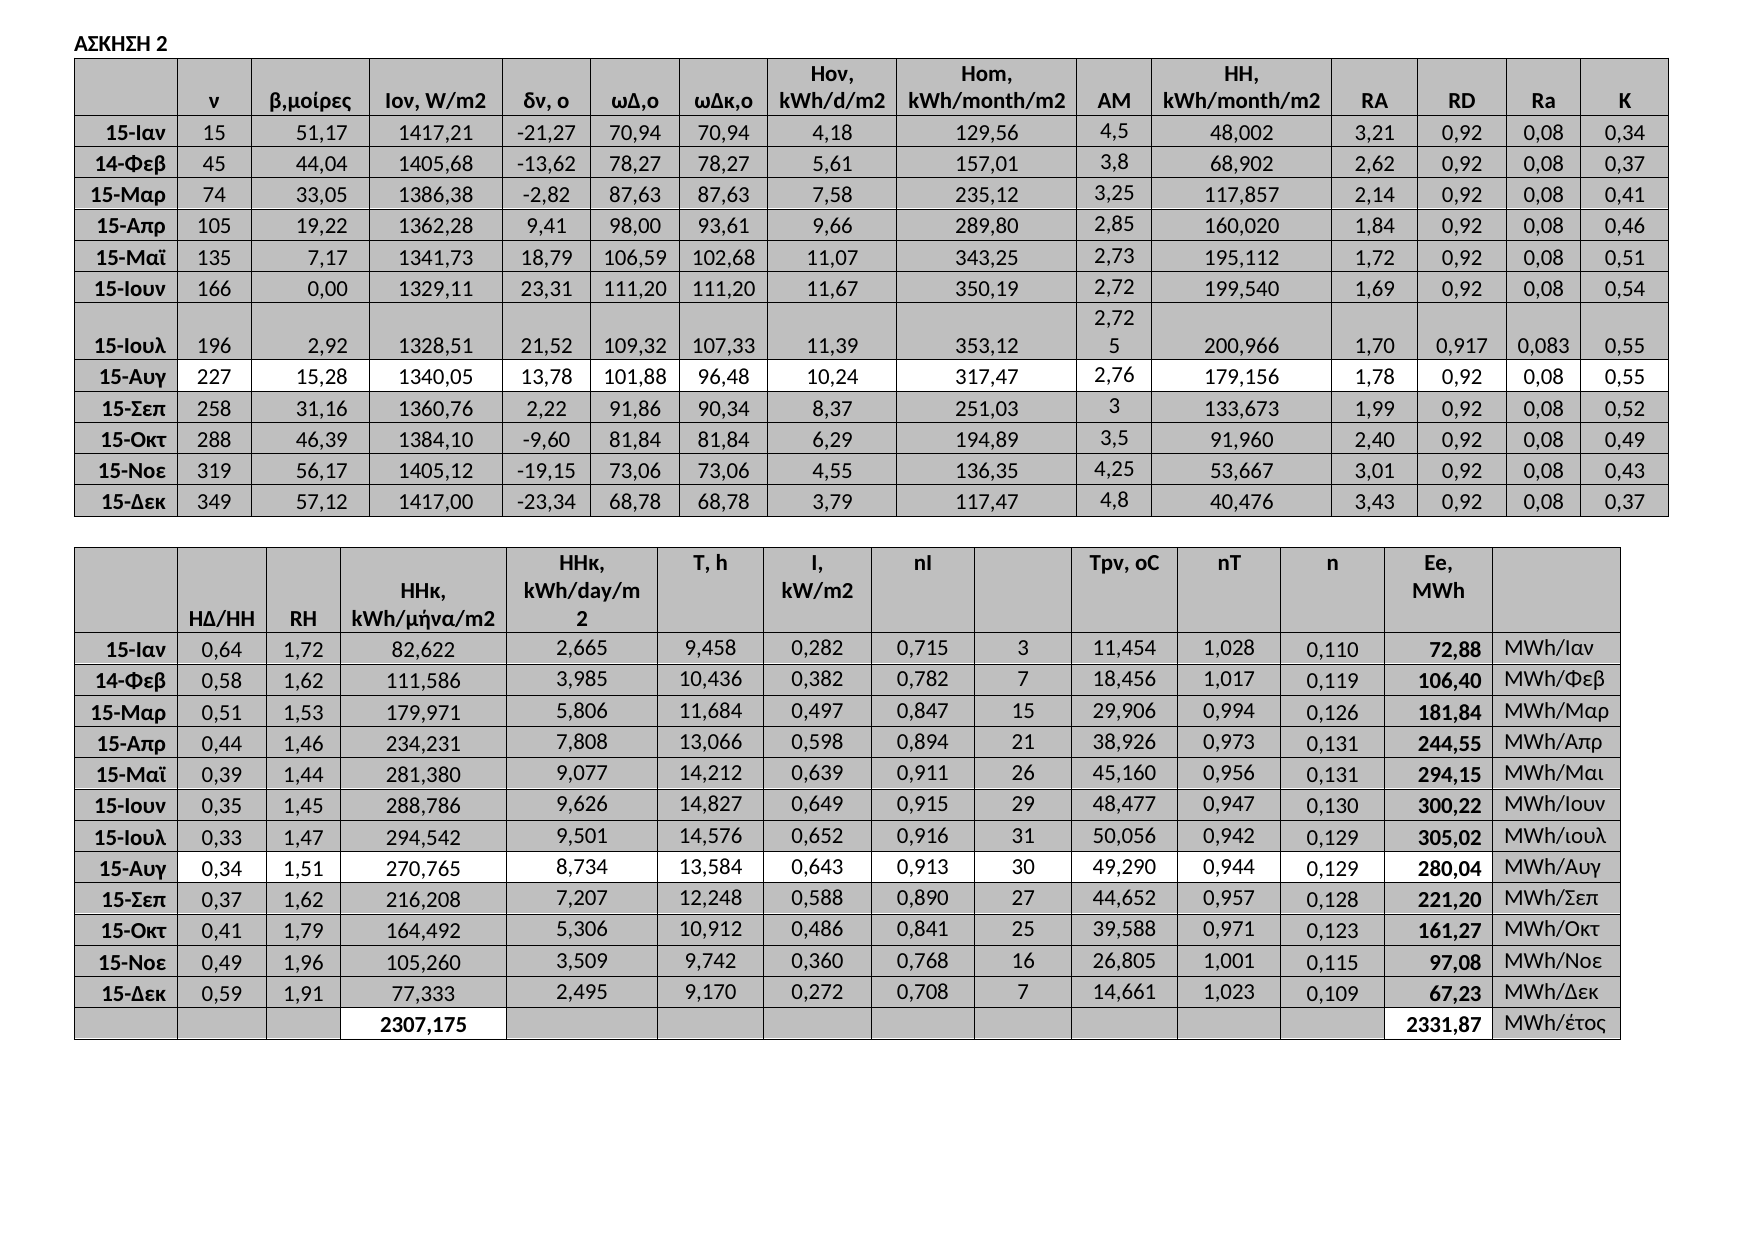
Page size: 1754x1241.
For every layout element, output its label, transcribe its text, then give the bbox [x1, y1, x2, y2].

table_cell 135 [178, 241, 251, 271]
table_cell 12,248 [658, 883, 763, 913]
table_cell 1,79 [267, 915, 340, 945]
table_cell 19,22 [252, 210, 369, 240]
table_cell 15-Μαϊ [75, 241, 177, 271]
table_cell -23,34 [503, 485, 590, 516]
table_cell 0,382 [764, 665, 871, 695]
table_header Ee, MWh [1385, 548, 1492, 632]
table_cell 117,857 [1152, 178, 1331, 208]
table_cell 39,588 [1072, 915, 1177, 945]
table_cell 133,673 [1152, 392, 1331, 422]
table_cell 87,63 [680, 178, 767, 208]
table_cell 1328,51 [370, 303, 502, 359]
table_cell 1384,10 [370, 423, 502, 453]
table_cell 51,17 [252, 116, 369, 146]
table_cell 11,684 [658, 696, 763, 726]
table_cell 81,84 [591, 423, 679, 453]
table_cell 38,926 [1072, 727, 1177, 757]
table_cell 0,08 [1507, 116, 1580, 146]
table_cell 90,34 [680, 392, 767, 422]
table_cell 3,5 [1077, 423, 1151, 453]
table_cell 0,130 [1281, 790, 1384, 820]
table_cell 2,85 [1077, 210, 1151, 240]
table_cell 194,89 [897, 423, 1076, 453]
table_cell 13,78 [503, 360, 590, 391]
table_cell 0,92 [1418, 454, 1506, 484]
table_cell 2,72 [1077, 272, 1151, 302]
table_cell 73,06 [680, 454, 767, 484]
table_cell 0,08 [1507, 423, 1580, 453]
table_cell 2,725 [1077, 303, 1151, 359]
table_cell 0,37 [178, 883, 266, 913]
table_cell 30 [975, 852, 1071, 882]
table_cell 21 [975, 727, 1071, 757]
table_cell 1,62 [267, 665, 340, 695]
table_cell 2,22 [503, 392, 590, 422]
table_cell 0,994 [1178, 696, 1280, 726]
table_cell 91,960 [1152, 423, 1331, 453]
table_cell 195,112 [1152, 241, 1331, 271]
table_cell 49,290 [1072, 852, 1177, 882]
table_cell 1,70 [1332, 303, 1417, 359]
table_cell 15-Απρ [75, 210, 177, 240]
table_cell 349 [178, 485, 251, 516]
table_cell 6,29 [768, 423, 896, 453]
table_header Hoν, kWh/d/m2 [768, 59, 896, 115]
table_cell 93,61 [680, 210, 767, 240]
table_cell 2,92 [252, 303, 369, 359]
table_cell 13,066 [658, 727, 763, 757]
table_cell 2307,175 [341, 1008, 506, 1038]
table_cell 0,973 [1178, 727, 1280, 757]
table_cell 0,129 [1281, 821, 1384, 851]
table_cell 157,01 [897, 147, 1076, 177]
table_cell 3,43 [1332, 485, 1417, 516]
table_cell 0,131 [1281, 727, 1384, 757]
table_cell 96,48 [680, 360, 767, 391]
table_cell 9,66 [768, 210, 896, 240]
table_cell 0,41 [178, 915, 266, 945]
table_cell 164,492 [341, 915, 506, 945]
table_cell 1,72 [1332, 241, 1417, 271]
table_cell 3 [975, 633, 1071, 663]
table_cell 15-Μαϊ [75, 758, 177, 788]
table_header ΗΔ/ΗΗ [178, 548, 266, 632]
table_cell 98,00 [591, 210, 679, 240]
table_cell 1340,05 [370, 360, 502, 391]
table_cell MWh/Φεβ [1493, 665, 1620, 695]
table_cell 0,588 [764, 883, 871, 913]
text ΑΣΚΗΣΗ 2 [74, 29, 1621, 58]
table_cell 129,56 [897, 116, 1076, 146]
table_cell 0,49 [1581, 423, 1668, 453]
table_cell 251,03 [897, 392, 1076, 422]
table_cell 31,16 [252, 392, 369, 422]
table_cell 15 [178, 116, 251, 146]
table_cell 0,942 [1178, 821, 1280, 851]
table_cell 15 [975, 696, 1071, 726]
table_cell 1,017 [1178, 665, 1280, 695]
table_cell 0,110 [1281, 633, 1384, 663]
table_cell 0,109 [1281, 977, 1384, 1007]
table_cell 15,28 [252, 360, 369, 391]
table_cell [1072, 1008, 1177, 1038]
table_cell 0,123 [1281, 915, 1384, 945]
table_cell 14-Φεβ [75, 147, 177, 177]
table_cell 199,540 [1152, 272, 1331, 302]
table_header Ιον, W/m2 [370, 59, 502, 115]
table_cell 18,456 [1072, 665, 1177, 695]
table_header Tpv, oC [1072, 548, 1177, 632]
table_cell [1178, 1008, 1280, 1038]
table_cell 78,27 [591, 147, 679, 177]
table_cell 101,88 [591, 360, 679, 391]
table_cell 0,08 [1507, 360, 1580, 391]
table_cell 14,827 [658, 790, 763, 820]
table_cell 1329,11 [370, 272, 502, 302]
table_header δν, ο [503, 59, 590, 115]
table_cell 15-Ιουν [75, 272, 177, 302]
table_cell 1,84 [1332, 210, 1417, 240]
table_cell 18,79 [503, 241, 590, 271]
table_cell 77,333 [341, 977, 506, 1007]
table_cell 15-Οκτ [75, 423, 177, 453]
table_header n [1281, 548, 1384, 632]
table_cell [764, 1008, 871, 1038]
table_cell 0,08 [1507, 485, 1580, 516]
table_cell [975, 1008, 1071, 1038]
table_cell 7,17 [252, 241, 369, 271]
table_cell MWh/ιουλ [1493, 821, 1620, 851]
table_cell 0,34 [1581, 116, 1668, 146]
table_cell 0,782 [872, 665, 974, 695]
table_cell 0,51 [178, 696, 266, 726]
table_cell [1281, 1008, 1384, 1038]
table_cell 0,649 [764, 790, 871, 820]
table_cell 106,59 [591, 241, 679, 271]
table_cell MWh/Ιαν [1493, 633, 1620, 663]
table_cell 1,53 [267, 696, 340, 726]
table_cell MWh/Μαρ [1493, 696, 1620, 726]
table_cell 1386,38 [370, 178, 502, 208]
table_cell 0,58 [178, 665, 266, 695]
table_cell 25 [975, 915, 1071, 945]
table_cell 3,509 [507, 946, 657, 976]
table_cell 0,841 [872, 915, 974, 945]
table_cell 9,742 [658, 946, 763, 976]
table_cell 1417,21 [370, 116, 502, 146]
table_cell 0,35 [178, 790, 266, 820]
table_cell 0,847 [872, 696, 974, 726]
table_cell 111,20 [680, 272, 767, 302]
table_cell 74 [178, 178, 251, 208]
table_cell 2,14 [1332, 178, 1417, 208]
table_cell 2331,87 [1385, 1008, 1492, 1038]
table_cell 5,306 [507, 915, 657, 945]
table_cell [872, 1008, 974, 1038]
table_cell 0,639 [764, 758, 871, 788]
table_cell 15-Ιαν [75, 633, 177, 663]
table_cell 0,08 [1507, 454, 1580, 484]
table_cell 57,12 [252, 485, 369, 516]
table_cell 319 [178, 454, 251, 484]
table_cell 7 [975, 665, 1071, 695]
table_header Hom, kWh/month/m2 [897, 59, 1076, 115]
table_cell [75, 1008, 177, 1038]
table_cell 3,985 [507, 665, 657, 695]
table_cell 11,07 [768, 241, 896, 271]
table_cell MWh/έτος [1493, 1008, 1620, 1038]
table_cell 343,25 [897, 241, 1076, 271]
table_cell 2,665 [507, 633, 657, 663]
table_cell 3,8 [1077, 147, 1151, 177]
table_cell 300,22 [1385, 790, 1492, 820]
table_cell 0,272 [764, 977, 871, 1007]
table_cell 3,79 [768, 485, 896, 516]
table_cell 0,55 [1581, 303, 1668, 359]
table_cell 1,99 [1332, 392, 1417, 422]
table_cell 117,47 [897, 485, 1076, 516]
table_cell 15-Δεκ [75, 485, 177, 516]
table_cell 0,131 [1281, 758, 1384, 788]
table_cell 0,916 [872, 821, 974, 851]
table_cell 0,598 [764, 727, 871, 757]
table_cell 15-Νοε [75, 946, 177, 976]
table_header ωΔκ,ο [680, 59, 767, 115]
table_cell 5,806 [507, 696, 657, 726]
table_cell 11,39 [768, 303, 896, 359]
table_cell MWh/Νοε [1493, 946, 1620, 976]
table_cell 0,715 [872, 633, 974, 663]
table_cell 109,32 [591, 303, 679, 359]
table_cell 4,55 [768, 454, 896, 484]
table_cell 7 [975, 977, 1071, 1007]
table_cell 15-Μαρ [75, 696, 177, 726]
table_cell 216,208 [341, 883, 506, 913]
table_cell 91,86 [591, 392, 679, 422]
table_cell 1,62 [267, 883, 340, 913]
table_cell 0,33 [178, 821, 266, 851]
table_cell 4,5 [1077, 116, 1151, 146]
table_cell 1417,00 [370, 485, 502, 516]
table_cell 0,911 [872, 758, 974, 788]
table_cell 105 [178, 210, 251, 240]
table_header RH [267, 548, 340, 632]
table_cell 196 [178, 303, 251, 359]
table_cell 107,33 [680, 303, 767, 359]
table_cell 0,129 [1281, 852, 1384, 882]
table_cell 15-Αυγ [75, 852, 177, 882]
table_cell 0,890 [872, 883, 974, 913]
table_cell 70,94 [680, 116, 767, 146]
table_header [975, 548, 1071, 632]
table_cell 0,08 [1507, 147, 1580, 177]
table_cell 1,78 [1332, 360, 1417, 391]
table_cell 31 [975, 821, 1071, 851]
table_cell 10,912 [658, 915, 763, 945]
table_cell 0,92 [1418, 392, 1506, 422]
table_cell 235,12 [897, 178, 1076, 208]
table_cell 15-Νοε [75, 454, 177, 484]
table_cell 1,72 [267, 633, 340, 663]
table_cell 7,207 [507, 883, 657, 913]
table_cell 9,170 [658, 977, 763, 1007]
table_cell 15-Σεπ [75, 883, 177, 913]
table_cell 0,00 [252, 272, 369, 302]
table_cell 11,67 [768, 272, 896, 302]
table_cell 2,73 [1077, 241, 1151, 271]
table_cell 48,002 [1152, 116, 1331, 146]
table_cell 258 [178, 392, 251, 422]
table_cell 68,78 [591, 485, 679, 516]
table_cell 0,360 [764, 946, 871, 976]
table_cell 289,80 [897, 210, 1076, 240]
table_cell 0,37 [1581, 147, 1668, 177]
table_cell 161,27 [1385, 915, 1492, 945]
table_cell MWh/Αυγ [1493, 852, 1620, 882]
table_cell 14,576 [658, 821, 763, 851]
table_cell 106,40 [1385, 665, 1492, 695]
table_cell 4,8 [1077, 485, 1151, 516]
table_cell 7,58 [768, 178, 896, 208]
table_header RA [1332, 59, 1417, 115]
table_cell 16 [975, 946, 1071, 976]
table_cell 68,902 [1152, 147, 1331, 177]
table_cell 0,643 [764, 852, 871, 882]
table_cell 14-Φεβ [75, 665, 177, 695]
table_cell 0,34 [178, 852, 266, 882]
table_header [75, 548, 177, 632]
table_cell 1360,76 [370, 392, 502, 422]
table_cell 68,78 [680, 485, 767, 516]
table_cell 0,652 [764, 821, 871, 851]
table_cell 0,41 [1581, 178, 1668, 208]
table_cell 0,768 [872, 946, 974, 976]
table_cell 46,39 [252, 423, 369, 453]
table_cell 1341,73 [370, 241, 502, 271]
table_cell 0,55 [1581, 360, 1668, 391]
table_cell 0,44 [178, 727, 266, 757]
table_cell 281,380 [341, 758, 506, 788]
table_cell 0,944 [1178, 852, 1280, 882]
table_cell 1362,28 [370, 210, 502, 240]
table_cell 26,805 [1072, 946, 1177, 976]
table_cell 305,02 [1385, 821, 1492, 851]
table_cell 0,92 [1418, 116, 1506, 146]
table_cell 7,808 [507, 727, 657, 757]
table_cell 0,126 [1281, 696, 1384, 726]
table_cell 14,212 [658, 758, 763, 788]
table_cell [658, 1008, 763, 1038]
table_cell 0,08 [1507, 272, 1580, 302]
table_cell 0,54 [1581, 272, 1668, 302]
table_cell 29,906 [1072, 696, 1177, 726]
table_cell 0,92 [1418, 210, 1506, 240]
table_cell MWh/Δεκ [1493, 977, 1620, 1007]
table_cell 15-Ιουν [75, 790, 177, 820]
table_cell 2,40 [1332, 423, 1417, 453]
table_cell 1,91 [267, 977, 340, 1007]
table_cell 9,458 [658, 633, 763, 663]
table_cell 1,023 [1178, 977, 1280, 1007]
table_cell 234,231 [341, 727, 506, 757]
table_cell 0,486 [764, 915, 871, 945]
table_cell 0,39 [178, 758, 266, 788]
table_header β,μοίρες [252, 59, 369, 115]
table_cell MWh/Οκτ [1493, 915, 1620, 945]
table_cell -19,15 [503, 454, 590, 484]
table_cell 5,61 [768, 147, 896, 177]
table_cell 160,020 [1152, 210, 1331, 240]
table_cell 288 [178, 423, 251, 453]
table_cell 87,63 [591, 178, 679, 208]
table_cell 1,51 [267, 852, 340, 882]
table_cell 4,18 [768, 116, 896, 146]
table_cell 0,708 [872, 977, 974, 1007]
table_cell 0,956 [1178, 758, 1280, 788]
table_cell 0,51 [1581, 241, 1668, 271]
table_cell 181,84 [1385, 696, 1492, 726]
table_cell 1405,12 [370, 454, 502, 484]
table_cell 15-Ιαν [75, 116, 177, 146]
table_cell 136,35 [897, 454, 1076, 484]
table_cell 1,96 [267, 946, 340, 976]
table_cell 15-Σεπ [75, 392, 177, 422]
table_cell 8,37 [768, 392, 896, 422]
table_cell 0,282 [764, 633, 871, 663]
table_cell 111,586 [341, 665, 506, 695]
table_cell 67,23 [1385, 977, 1492, 1007]
table_cell 0,947 [1178, 790, 1280, 820]
table_cell 1,44 [267, 758, 340, 788]
table_cell 10,436 [658, 665, 763, 695]
table_cell 0,913 [872, 852, 974, 882]
table_cell 0,64 [178, 633, 266, 663]
table_cell 15-Αυγ [75, 360, 177, 391]
table_cell 0,894 [872, 727, 974, 757]
table_cell 15-Ιουλ [75, 821, 177, 851]
table_cell 227 [178, 360, 251, 391]
table_header ν [178, 59, 251, 115]
table_cell 111,20 [591, 272, 679, 302]
table_cell 105,260 [341, 946, 506, 976]
table_cell 200,966 [1152, 303, 1331, 359]
table_cell 0,49 [178, 946, 266, 976]
table_header K [1581, 59, 1668, 115]
table_cell 1,47 [267, 821, 340, 851]
table_cell 0,917 [1418, 303, 1506, 359]
table_header nI [872, 548, 974, 632]
table_cell 53,667 [1152, 454, 1331, 484]
table_cell 72,88 [1385, 633, 1492, 663]
table_cell 97,08 [1385, 946, 1492, 976]
table_cell 244,55 [1385, 727, 1492, 757]
table_header Τ, h [658, 548, 763, 632]
table_cell 0,083 [1507, 303, 1580, 359]
table_cell 0,92 [1418, 423, 1506, 453]
table_cell MWh/Μαι [1493, 758, 1620, 788]
table_cell 0,497 [764, 696, 871, 726]
table_cell 294,15 [1385, 758, 1492, 788]
table_cell 21,52 [503, 303, 590, 359]
table_cell 102,68 [680, 241, 767, 271]
table_cell 23,31 [503, 272, 590, 302]
table_cell 3 [1077, 392, 1151, 422]
table_cell 8,734 [507, 852, 657, 882]
table_cell 1,46 [267, 727, 340, 757]
table_cell 270,765 [341, 852, 506, 882]
table_cell 221,20 [1385, 883, 1492, 913]
table_cell 0,59 [178, 977, 266, 1007]
table_cell MWh/Ιουν [1493, 790, 1620, 820]
table_cell 45,160 [1072, 758, 1177, 788]
table_cell 4,25 [1077, 454, 1151, 484]
table_cell 0,08 [1507, 210, 1580, 240]
table_cell 50,056 [1072, 821, 1177, 851]
table_cell 15-Οκτ [75, 915, 177, 945]
table_cell 26 [975, 758, 1071, 788]
table_cell 9,626 [507, 790, 657, 820]
table_header [75, 59, 177, 115]
table_cell MWh/Σεπ [1493, 883, 1620, 913]
table_cell 350,19 [897, 272, 1076, 302]
table_cell 73,06 [591, 454, 679, 484]
table_cell 0,92 [1418, 485, 1506, 516]
table_cell 2,62 [1332, 147, 1417, 177]
table_header [1493, 548, 1620, 632]
table_cell 294,542 [341, 821, 506, 851]
table_cell 13,584 [658, 852, 763, 882]
table_cell 3,25 [1077, 178, 1151, 208]
table_cell 15-Δεκ [75, 977, 177, 1007]
table_cell 0,115 [1281, 946, 1384, 976]
table_cell 33,05 [252, 178, 369, 208]
table_cell [507, 1008, 657, 1038]
table_cell 0,971 [1178, 915, 1280, 945]
table_cell 2,495 [507, 977, 657, 1007]
table_cell 70,94 [591, 116, 679, 146]
table_cell 0,92 [1418, 147, 1506, 177]
table_cell 81,84 [680, 423, 767, 453]
table_cell [178, 1008, 266, 1038]
table_cell 179,156 [1152, 360, 1331, 391]
table_cell 1,001 [1178, 946, 1280, 976]
table_cell 0,92 [1418, 178, 1506, 208]
table_cell 11,454 [1072, 633, 1177, 663]
table_cell -9,60 [503, 423, 590, 453]
table_cell 78,27 [680, 147, 767, 177]
table_cell 0,92 [1418, 241, 1506, 271]
table_cell 1,45 [267, 790, 340, 820]
table_cell 56,17 [252, 454, 369, 484]
table_cell 9,41 [503, 210, 590, 240]
table_cell 14,661 [1072, 977, 1177, 1007]
table_header nT [1178, 548, 1280, 632]
table_header HHκ, kWh/day/m2 [507, 548, 657, 632]
table_cell 288,786 [341, 790, 506, 820]
table_cell 0,52 [1581, 392, 1668, 422]
table_cell 82,622 [341, 633, 506, 663]
table_cell 0,92 [1418, 272, 1506, 302]
table_cell 0,46 [1581, 210, 1668, 240]
table_header AM [1077, 59, 1151, 115]
table_cell 3,21 [1332, 116, 1417, 146]
table_cell 9,501 [507, 821, 657, 851]
table_cell 44,652 [1072, 883, 1177, 913]
table_cell 3,01 [1332, 454, 1417, 484]
table_header Ra [1507, 59, 1580, 115]
table_cell 0,43 [1581, 454, 1668, 484]
table_cell 179,971 [341, 696, 506, 726]
table_cell 27 [975, 883, 1071, 913]
table_cell 48,477 [1072, 790, 1177, 820]
table_cell 0,128 [1281, 883, 1384, 913]
table_cell -13,62 [503, 147, 590, 177]
table_cell MWh/Απρ [1493, 727, 1620, 757]
table_cell 15-Απρ [75, 727, 177, 757]
table_header RD [1418, 59, 1506, 115]
table_cell 15-Ιουλ [75, 303, 177, 359]
table_cell 0,08 [1507, 178, 1580, 208]
table_cell 0,37 [1581, 485, 1668, 516]
table_cell 353,12 [897, 303, 1076, 359]
table_cell [267, 1008, 340, 1038]
table_cell 1405,68 [370, 147, 502, 177]
table_cell 1,028 [1178, 633, 1280, 663]
table_cell 29 [975, 790, 1071, 820]
table_cell 10,24 [768, 360, 896, 391]
table_cell -21,27 [503, 116, 590, 146]
table_cell 166 [178, 272, 251, 302]
table_cell -2,82 [503, 178, 590, 208]
table_header ωΔ,ο [591, 59, 679, 115]
table_cell 45 [178, 147, 251, 177]
table_cell 0,92 [1418, 360, 1506, 391]
table_cell 0,957 [1178, 883, 1280, 913]
table_cell 40,476 [1152, 485, 1331, 516]
table_cell 0,08 [1507, 241, 1580, 271]
table_cell 317,47 [897, 360, 1076, 391]
table_header HHκ, kWh/μήνα/m2 [341, 548, 506, 632]
table_cell 1,69 [1332, 272, 1417, 302]
table_cell 0,08 [1507, 392, 1580, 422]
table_cell 15-Μαρ [75, 178, 177, 208]
table_cell 44,04 [252, 147, 369, 177]
table_header I, kW/m2 [764, 548, 871, 632]
table_cell 9,077 [507, 758, 657, 788]
table_cell 2,76 [1077, 360, 1151, 391]
table_cell 0,119 [1281, 665, 1384, 695]
table_cell 280,04 [1385, 852, 1492, 882]
table_header HH, kWh/month/m2 [1152, 59, 1331, 115]
table_cell 0,915 [872, 790, 974, 820]
